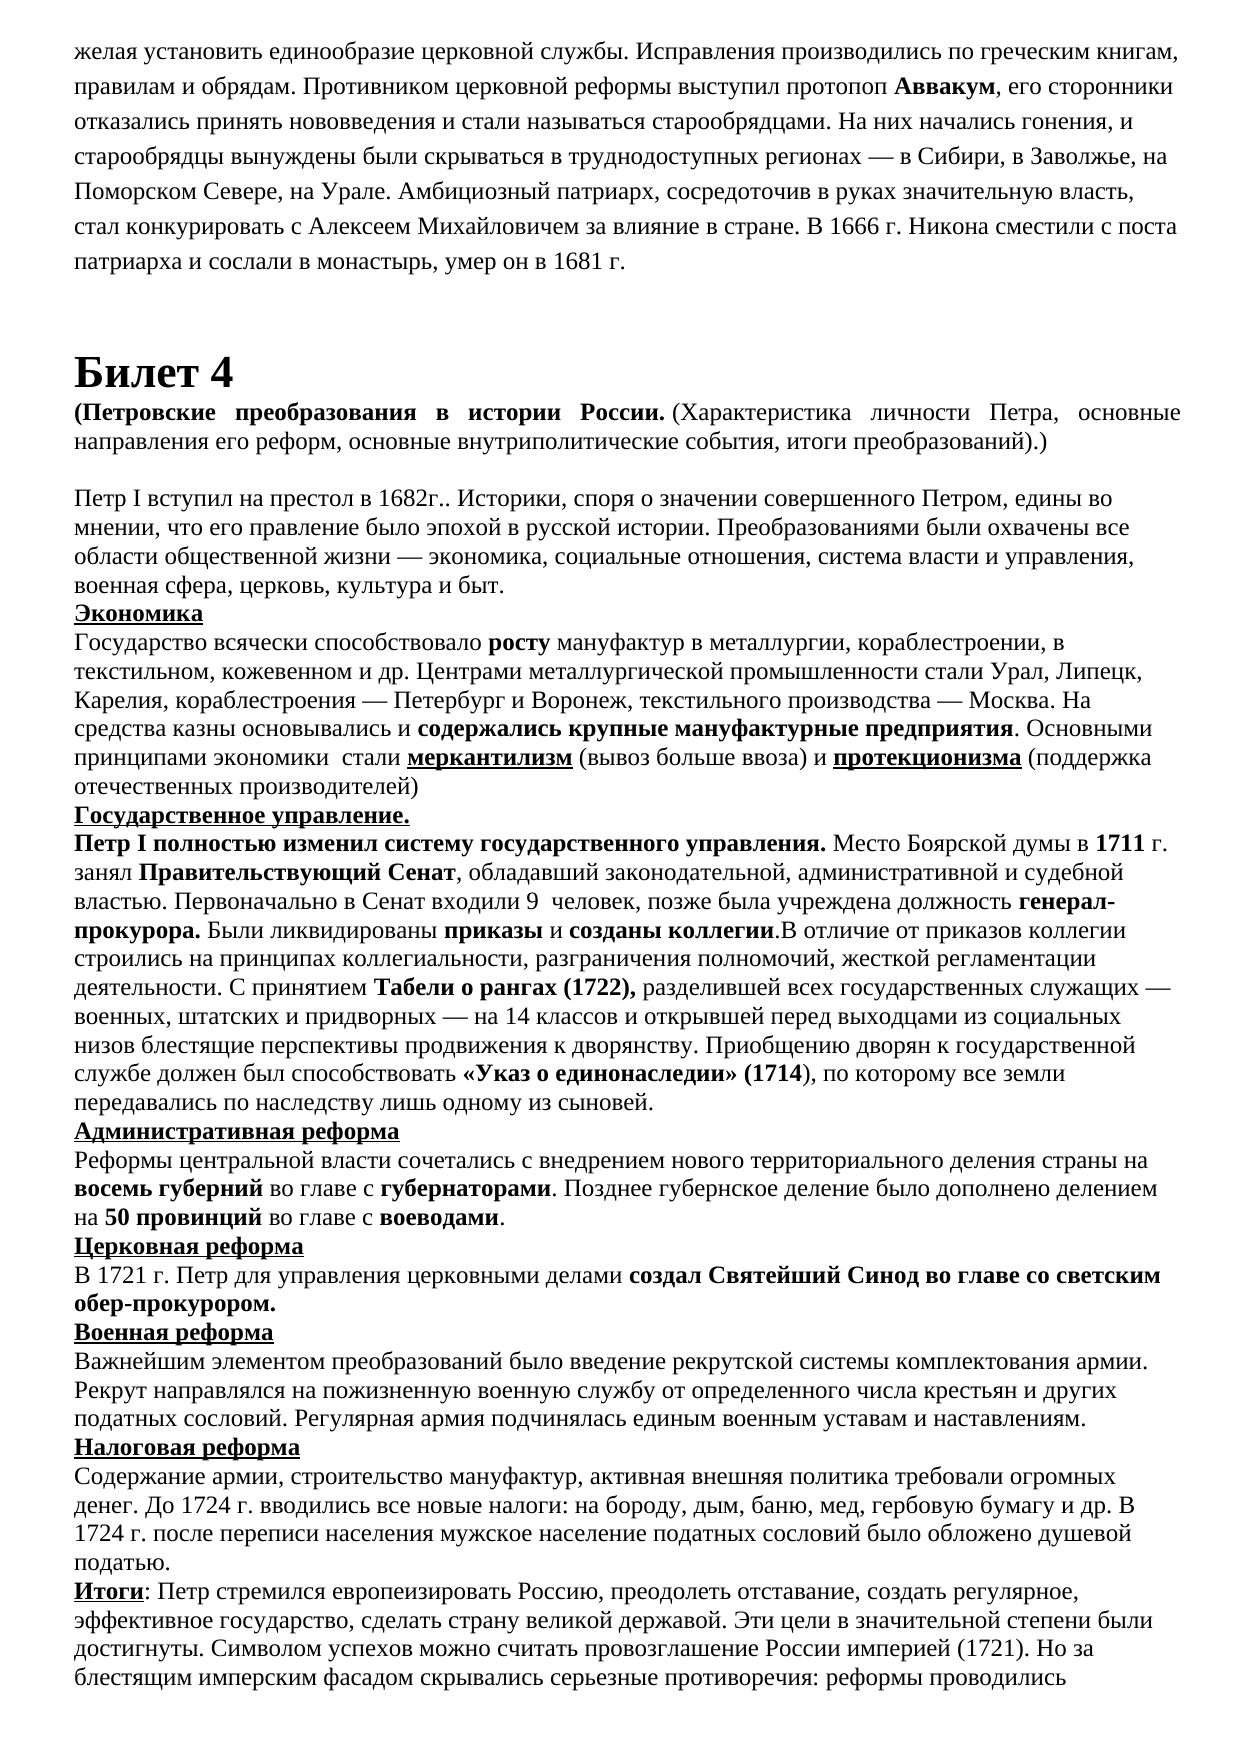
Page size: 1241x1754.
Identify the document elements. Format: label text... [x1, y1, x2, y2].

text Экономика [74, 598, 1181, 627]
text Государство всячески способствовало росту мануфактур в металлургии, кораблестроении, в текстильном, кожевенном и др. Центрами металлургической промышленности стали Урал, Липецк, Карелия, кораблестроения — Петербург и Воронеж, текстильного производства — Москва. На средства казны основывались и содержались крупные мануфактурные предприятия. Основными принципами экономики стали меркантилизм (вывоз больше ввоза) и протекционизма (поддержка отечественных производителей) [74, 627, 1181, 800]
text Важнейшим элементом преобразований было введение рекрутской системы комплектования армии. Рекрут направлялся на пожизненную военную службу от определенного числа крестьян и других податных сословий. Регулярная армия подчинялась единым военным уставам и наставлениям. [74, 1346, 1181, 1432]
text Петр I вступил на престол в 1682г.. Историки, споря о значении совершенного Петром, едины во мнении, что его правление было эпохой в русской истории. Преобразованиями были охвачены все области общественной жизни — экономика, социальные отношения, система власти и управления, военная сфера, церковь, культура и быт. [74, 483, 1181, 598]
text Церковная реформа [74, 1231, 1181, 1260]
text (Петровские преобразования в истории России. (Характеристика личности Петра, основные направления его реформ, основные внутриполитические события, итоги преобразований).) [74, 397, 1181, 455]
text Налоговая реформа [74, 1432, 1181, 1461]
text Петр I полностью изменил систему государственного управления. Место Боярской думы в 1711 г. занял Правительствующий Сенат, обладавший законодательной, административной и судебной властью. Первоначально в Сенат входили 9 человек, позже была учреждена должность генерал-прокурора. Были ликвидированы приказы и созданы коллегии.В отличие от приказов коллегии строились на принципах коллегиальности, разграничения полномочий, жесткой регламентации деятельности. С принятием Табели о рангах (1722), разделившей всех государственных служащих — военных, штатских и придворных — на 14 классов и открывшей перед выходцами из социальных низов блестящие перспективы продвижения к дворянству. Приобщению дворян к государственной службе должен был способствовать «Указ о единонаследии» (1714), по которому все земли передавались по наследству лишь одному из сыновей. [74, 828, 1181, 1116]
text Административная реформа [74, 1116, 1181, 1145]
text Военная реформа [74, 1317, 1181, 1346]
text Государственное управление. [74, 800, 1181, 828]
text Содержание армии, строительство мануфактур, активная внешняя политика требовали огромных денег. До 1724 г. вводились все новые налоги: на бороду, дым, баню, мед, гербовую бумагу и др. В 1724 г. после переписи населения мужское население податных сословий было обложено душевой податью. [74, 1461, 1181, 1576]
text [74, 1576, 1181, 1691]
text Реформы центральной власти сочетались с внедрением нового территориального деления страны на восемь губерний во главе с губернаторами. Позднее губернское деление было дополнено делением на 50 провинций во главе с воеводами. [74, 1145, 1181, 1231]
text Билет 4 [74, 344, 1181, 397]
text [74, 29, 1181, 274]
text В 1721 г. Петр для управления церковными делами создал Святейший Синод во главе со светским обер-прокурором. [74, 1260, 1181, 1317]
